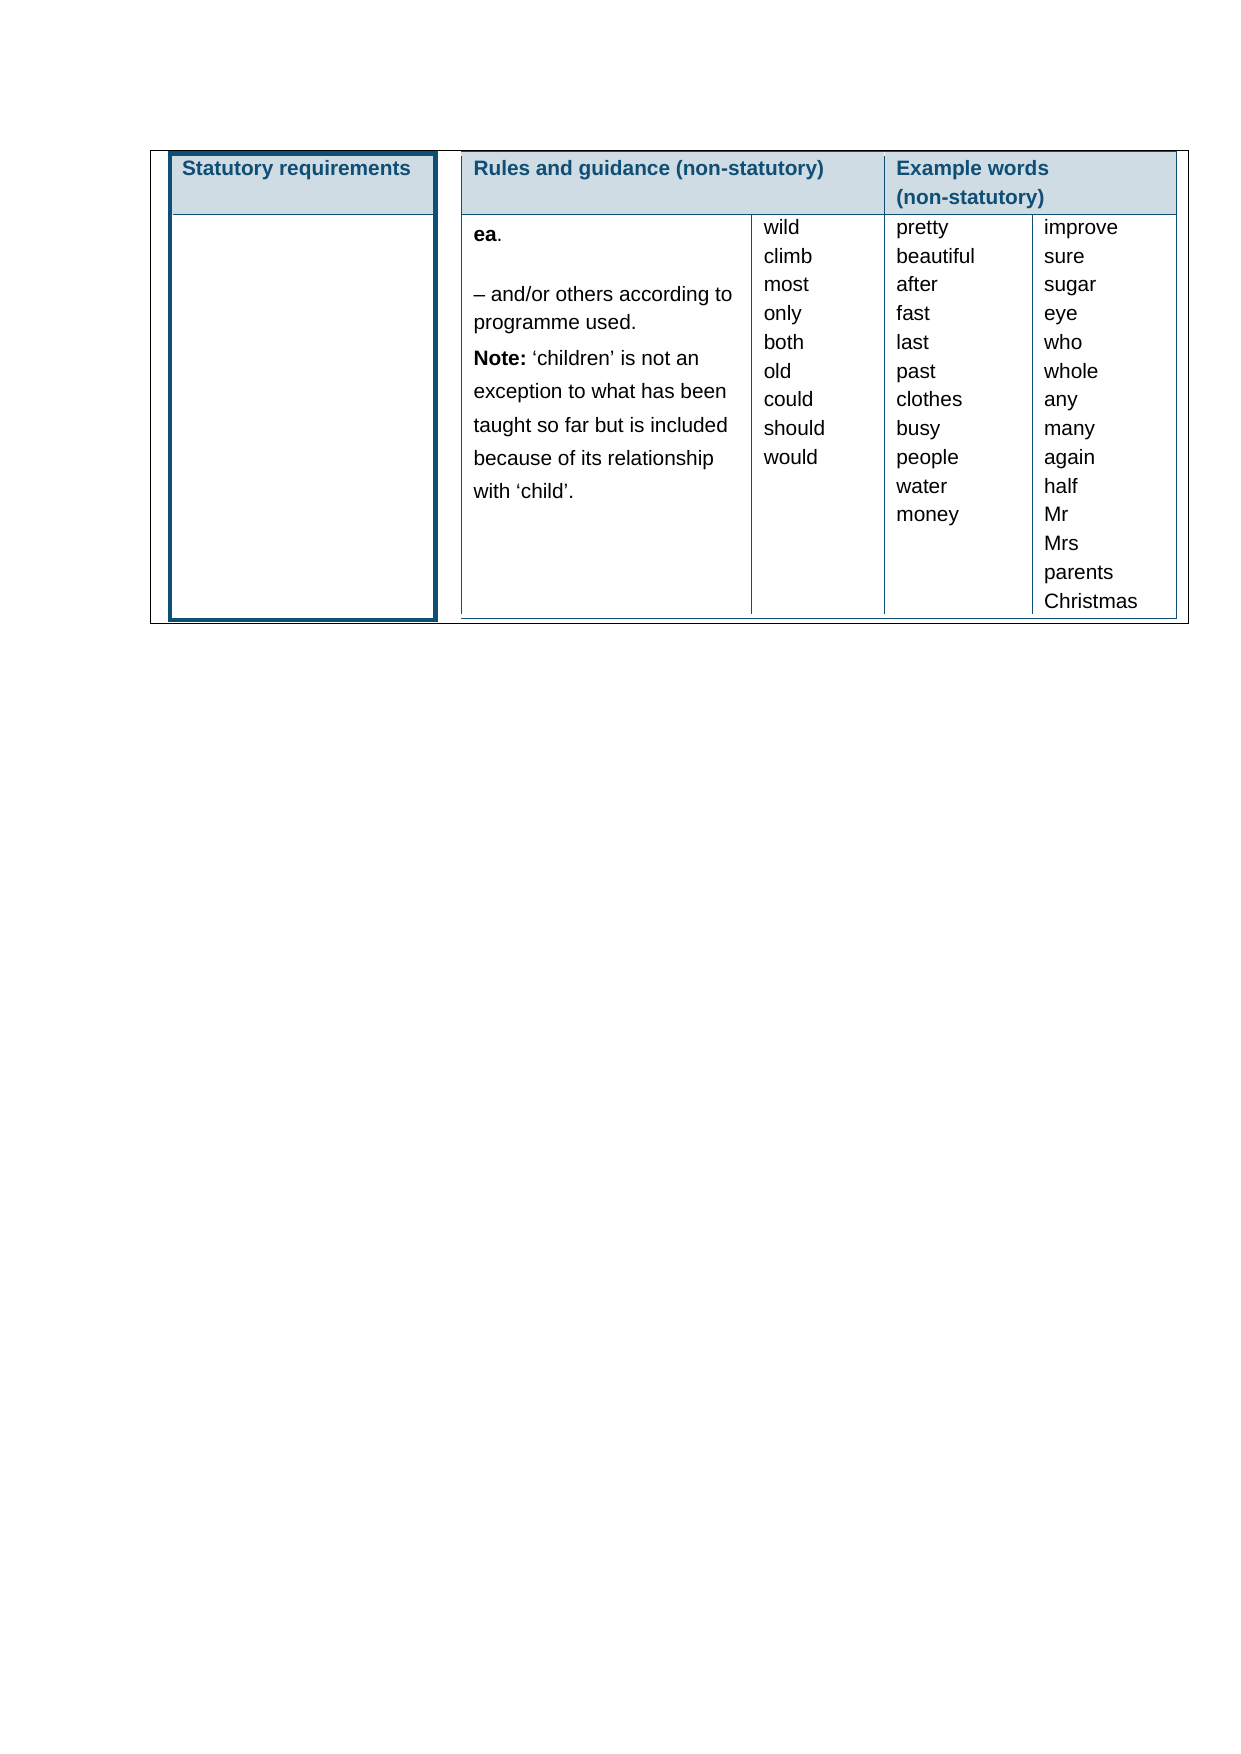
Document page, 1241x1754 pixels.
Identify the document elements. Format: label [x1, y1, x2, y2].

table_cell [172, 215, 433, 618]
table_cell [438, 151, 1188, 622]
table_cell [151, 151, 168, 622]
